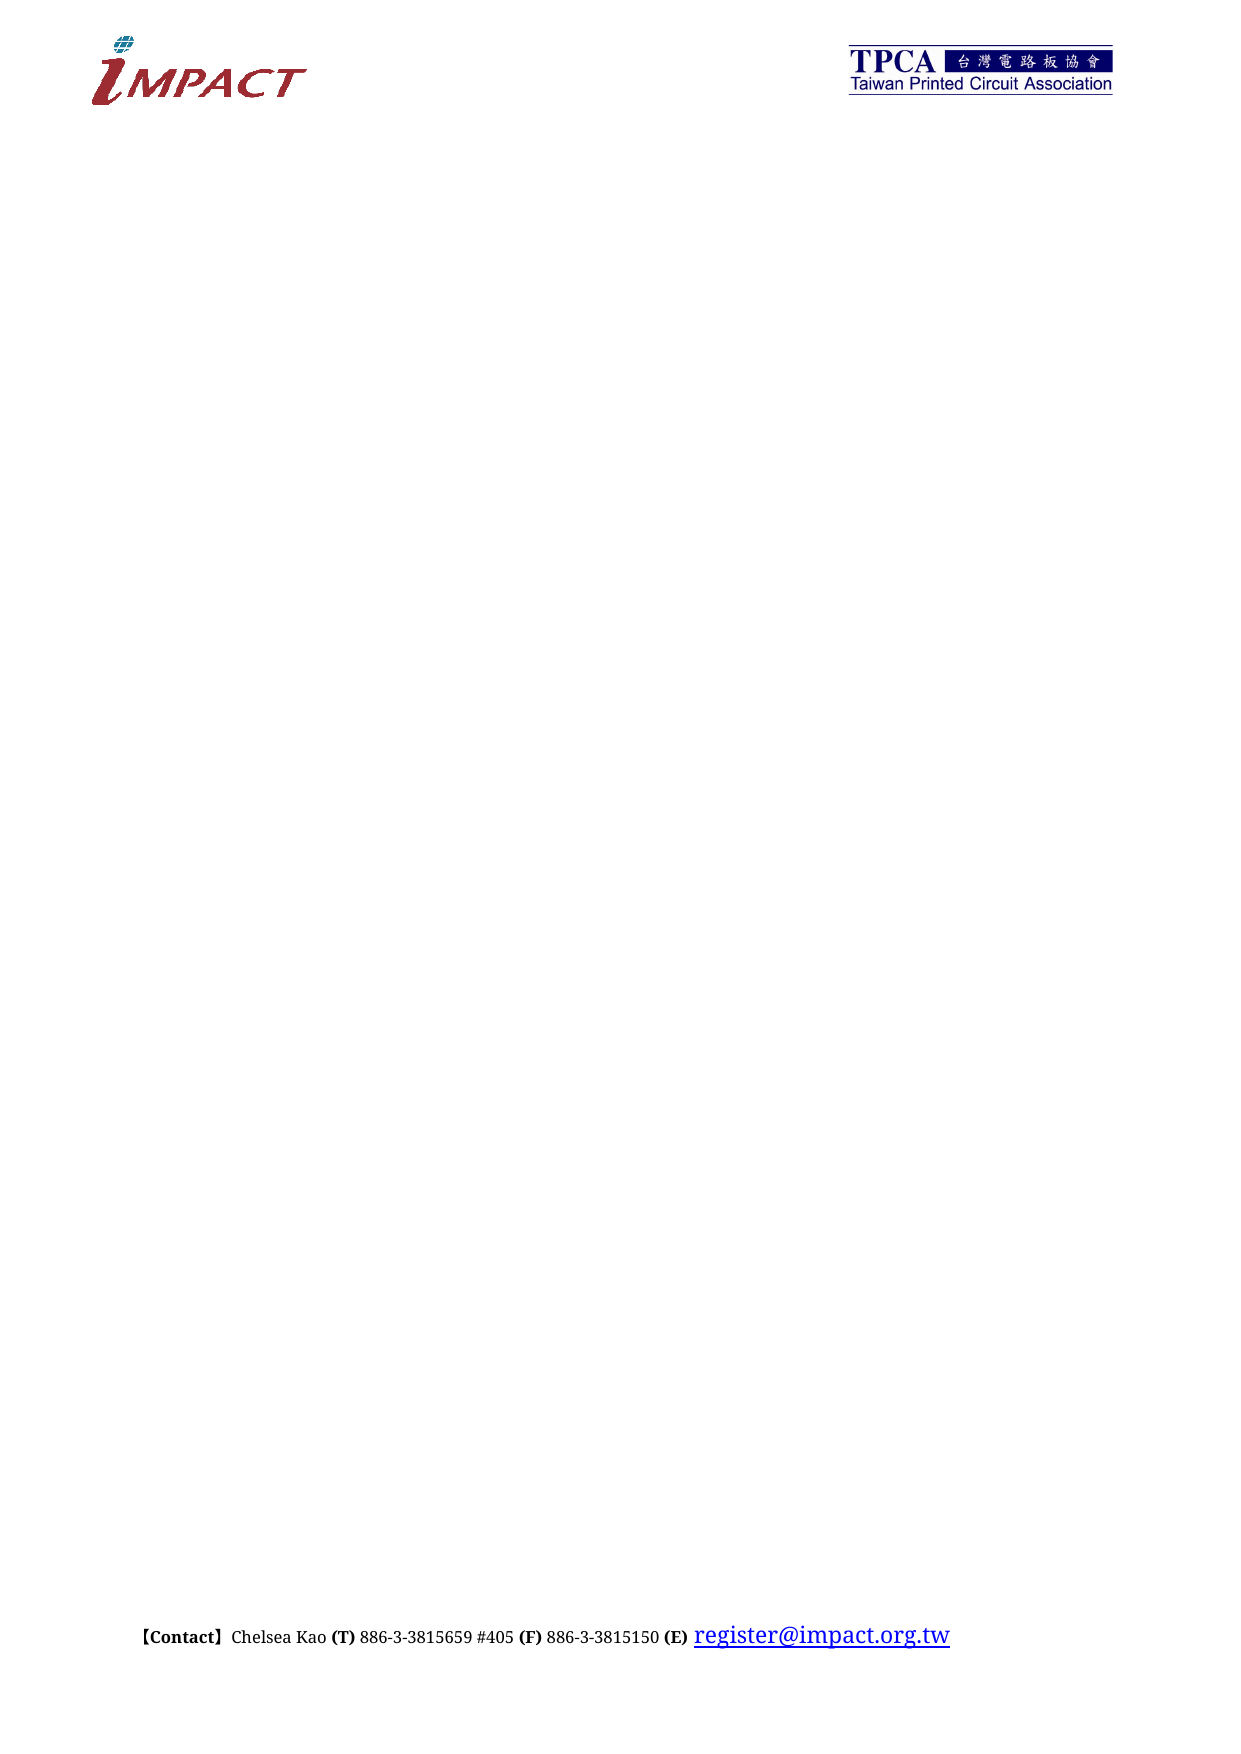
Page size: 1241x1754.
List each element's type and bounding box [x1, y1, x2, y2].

picture [848, 45, 1113, 95]
picture [88, 29, 308, 104]
